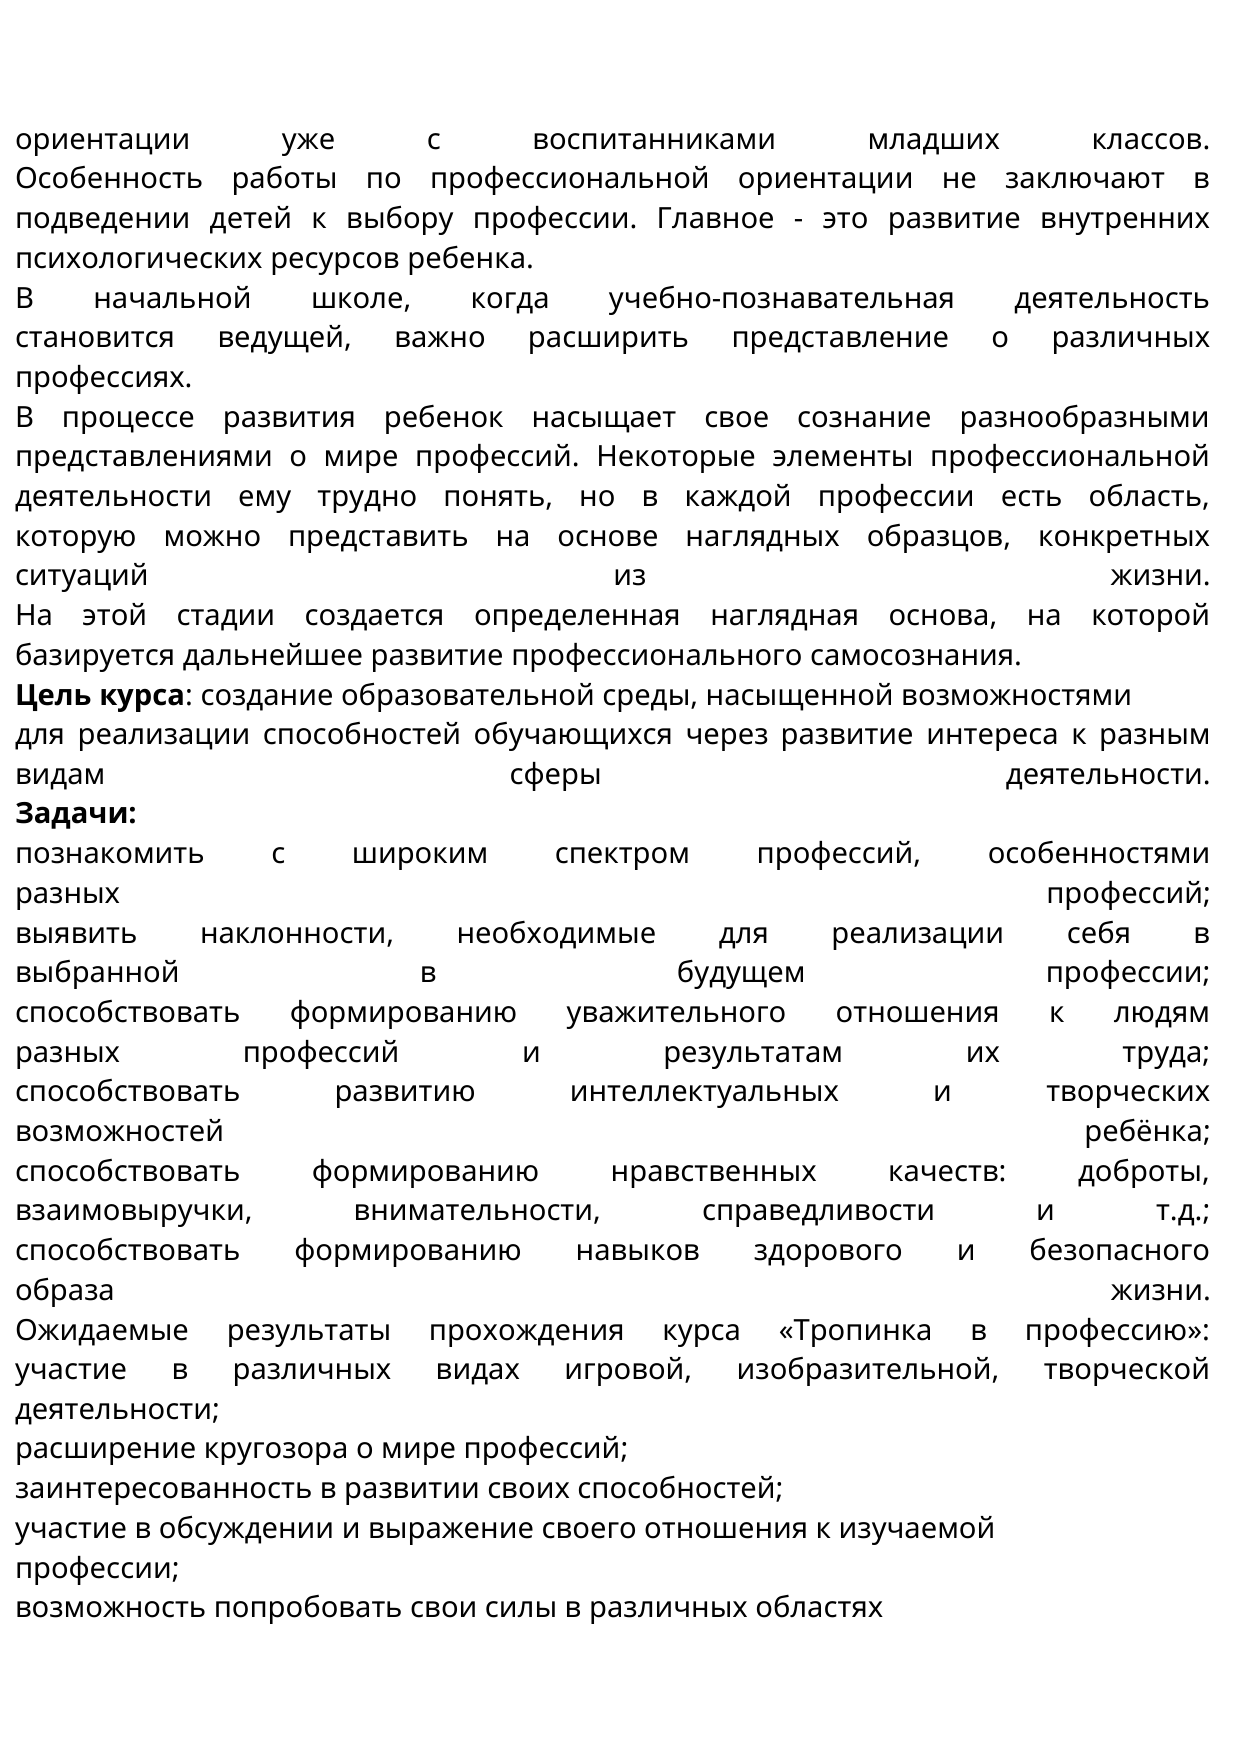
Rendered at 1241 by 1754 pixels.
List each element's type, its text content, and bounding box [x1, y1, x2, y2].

text участие в обсуждении и выражение своего отношения к изучаемой [15, 1507, 1211, 1547]
text для реализации способностей обучающихся через развитие интереса к разным видам сферы деятельности. Задачи: познакомить с широким спектром профессий, особенностями разных профессий; выявить наклонности, необходимые для реализации себя в выбранной в будущем профессии; способствовать формированию уважительного отношения к людям разных профессий и результатам их труда; способствовать развитию интеллектуальных и творческих возможностей ребёнка; способствовать формированию нравственных качеств: доброты, взаимовыручки, внимательности, справедливости и т.д.; способствовать формированию навыков здорового и безопасного образа жизни. Ожидаемые результаты прохождения курса «Тропинка в профессию»: участие в различных видах игровой, изобразительной, творческой деятельности; расширение кругозора о мире профессий; [15, 713, 1211, 1467]
text возможность попробовать свои силы в различных областях [15, 1587, 1211, 1626]
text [15, 118, 1211, 277]
text заинтересованность в развитии своих способностей; [15, 1467, 1211, 1507]
text Цель курса: создание образовательной среды, насыщенной возможностями [15, 674, 1211, 713]
text профессии; [15, 1547, 1211, 1587]
text В начальной школе, когда учебно-познавательная деятельность становится ведущей, важно расширить представление о различных профессиях. В процессе развития ребенок насыщает свое сознание разнообразными представлениями о мире профессий. Некоторые элементы профессиональной деятельности ему трудно понять, но в каждой профессии есть область, которую можно представить на основе наглядных образцов, конкретных ситуаций из жизни. На этой стадии создается определенная наглядная основа, на которой базируется дальнейшее развитие профессионального самосознания. [15, 277, 1211, 674]
